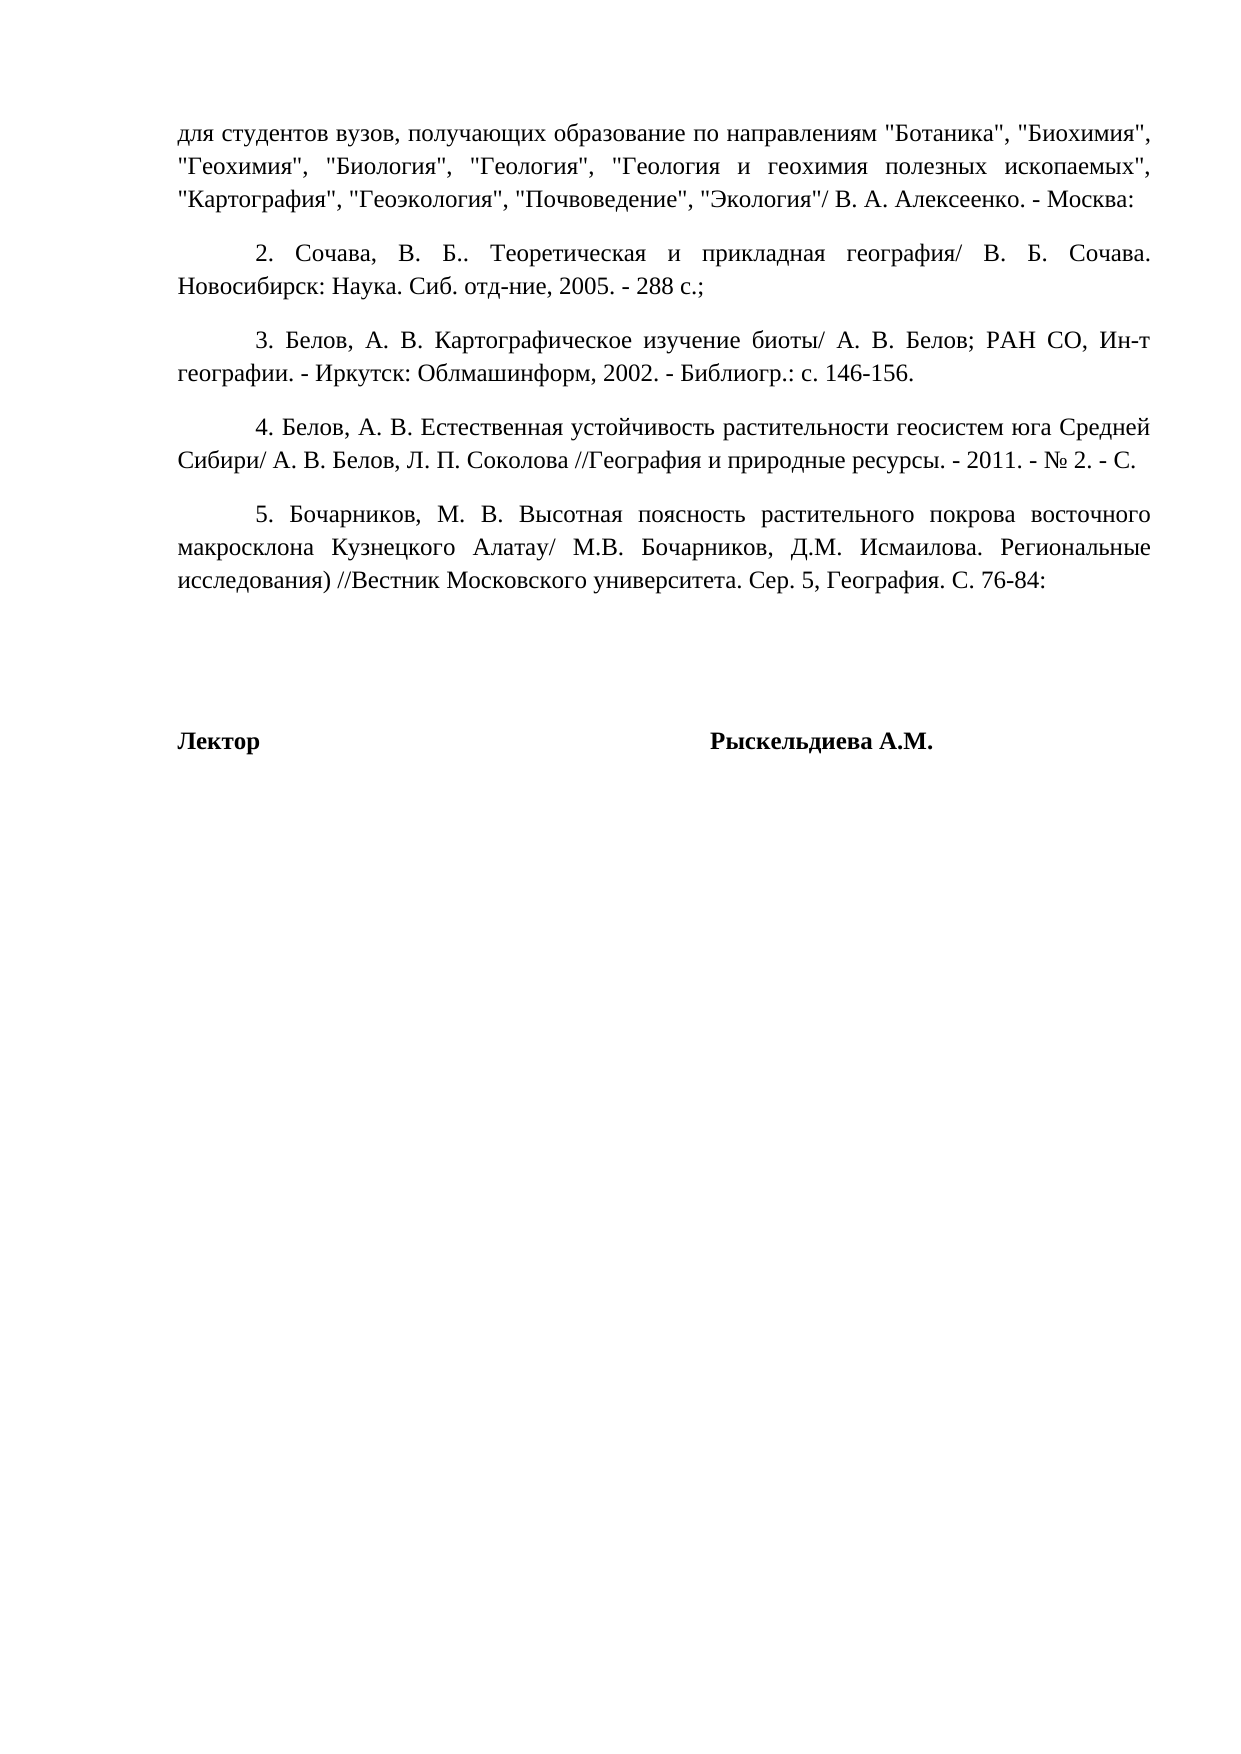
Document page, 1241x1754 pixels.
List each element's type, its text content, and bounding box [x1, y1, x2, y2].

text Лектор Рыскельдиева А.М. [177, 726, 1152, 755]
text 2. Сочава, В. Б.. Теоретическая и прикладная география/ В. Б. Сочава. Новосибирск: Наука. Сиб. отд-ние, 2005. - 288 с.; [177, 238, 1152, 300]
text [177, 118, 1152, 213]
text 3. Белов, А. В. Картографическое изучение биоты/ А. В. Белов; РАН СО, Ин-т географии. - Иркутск: Облмашинформ, 2002. - Библиогр.: с. 146-156. [177, 325, 1152, 387]
text 4. Белов, А. В. Естественная устойчивость растительности геосистем юга Средней Сибири/ А. В. Белов, Л. П. Соколова //География и природные ресурсы. - 2011. - № 2. - С. [177, 412, 1152, 473]
text 5. Бочарников, М. В. Высотная поясность растительного покрова восточного макросклона Кузнецкого Алатау/ М.В. Бочарников, Д.М. Исмаилова. Региональные исследования) //Вестник Московского университета. Сер. 5, География. С. 76-84: [177, 499, 1152, 593]
